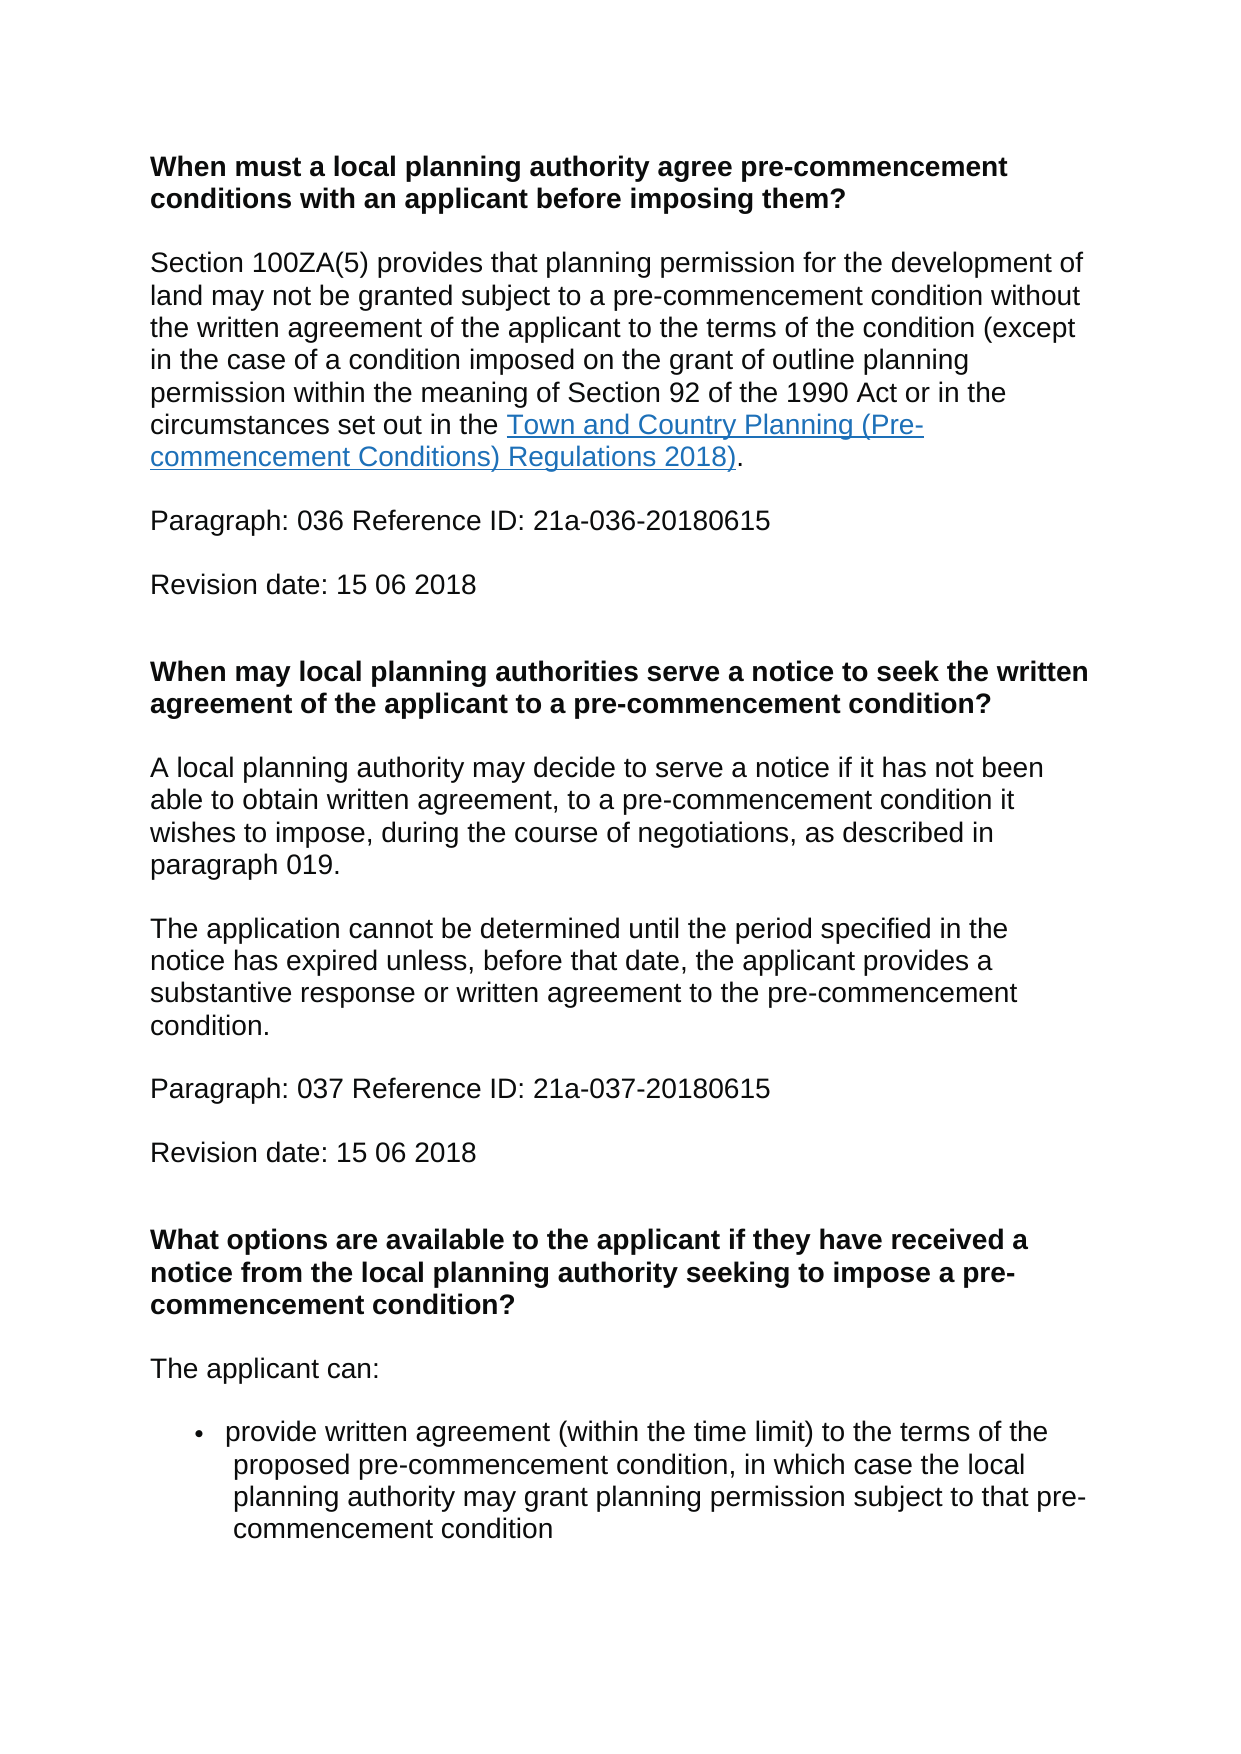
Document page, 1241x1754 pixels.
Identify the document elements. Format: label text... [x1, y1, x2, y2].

text Paragraph: 036 Reference ID: 21a-036-20180615 [150, 504, 1090, 536]
text When may local planning authorities serve a notice to seek the written agreement of the applicant to a pre-commencement condition? [150, 655, 1090, 719]
text The application cannot be determined until the period specified in the notice has expired unless, before that date, the applicant provides a substantive response or written agreement to the pre-commencement condition. [150, 912, 1090, 1041]
list provide written agreement (within the time limit) to the terms of the proposed pre-commencement condition, in which case the local planning authority may grant planning permission subject to that pre-commencement condition [195, 1415, 1090, 1545]
text Section 100ZA(5) provides that planning permission for the development of land may not be granted subject to a pre-commencement condition without the written agreement of the applicant to the terms of the condition (except in the case of a condition imposed on the grant of outline planning permission within the meaning of Section 92 of the 1990 Act or in the circumstances set out in the Town and Country Planning (Pre-commencement Conditions) Regulations 2018). [150, 246, 1090, 473]
text Revision date: 15 06 2018 [150, 568, 1090, 600]
text Paragraph: 037 Reference ID: 21a-037-20180615 [150, 1072, 1090, 1105]
text Revision date: 15 06 2018 [150, 1136, 1090, 1168]
text A local planning authority may decide to serve a notice if it has not been able to obtain written agreement, to a pre-commencement condition it wishes to impose, during the course of negotiations, as described in paragraph 019. [150, 751, 1090, 880]
text What options are available to the applicant if they have received a notice from the local planning authority seeking to impose a pre-commencement condition? [150, 1223, 1090, 1320]
text When must a local planning authority agree pre-commencement conditions with an applicant before imposing them? [150, 150, 1090, 215]
text The applicant can: [150, 1352, 1090, 1384]
